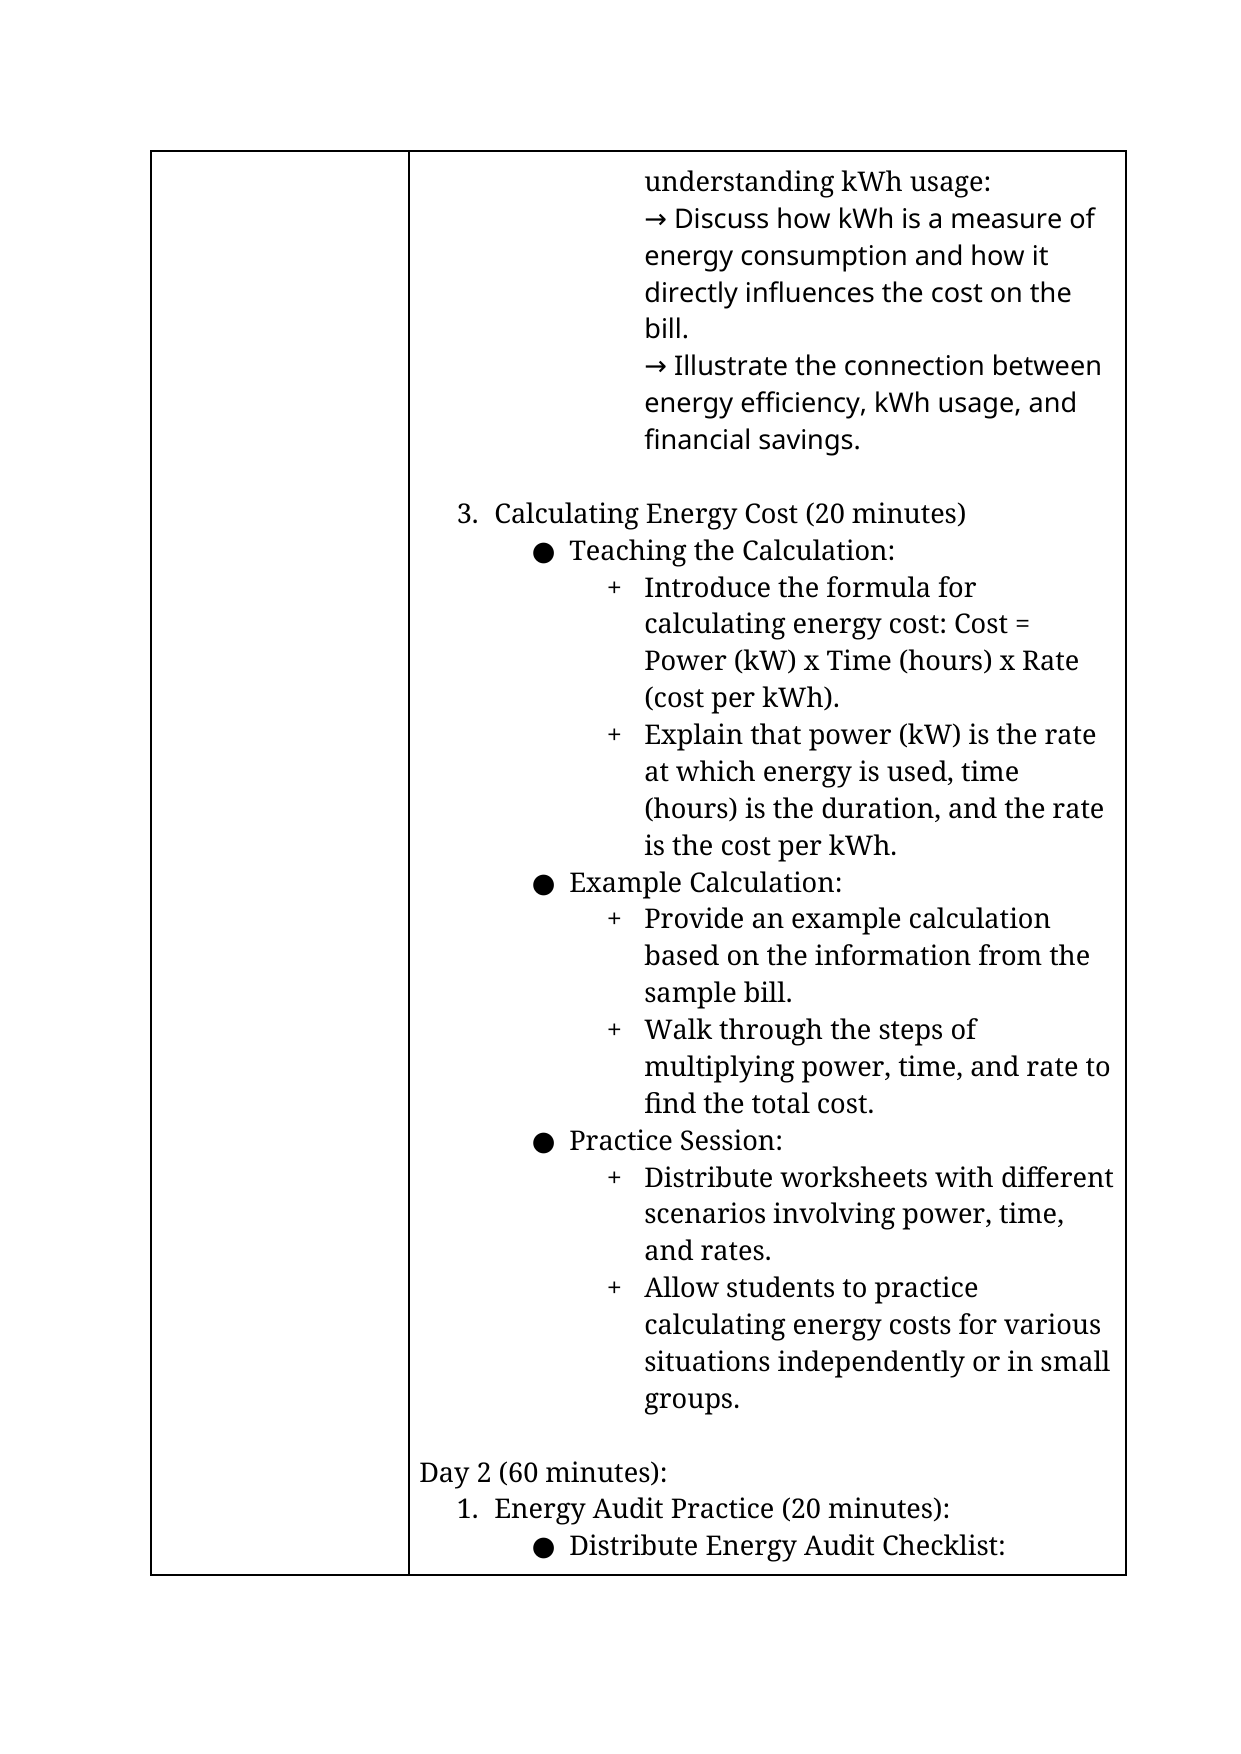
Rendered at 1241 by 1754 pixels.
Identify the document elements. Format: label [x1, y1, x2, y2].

table_cell [410, 152, 1125, 1574]
table_cell [152, 152, 408, 1574]
